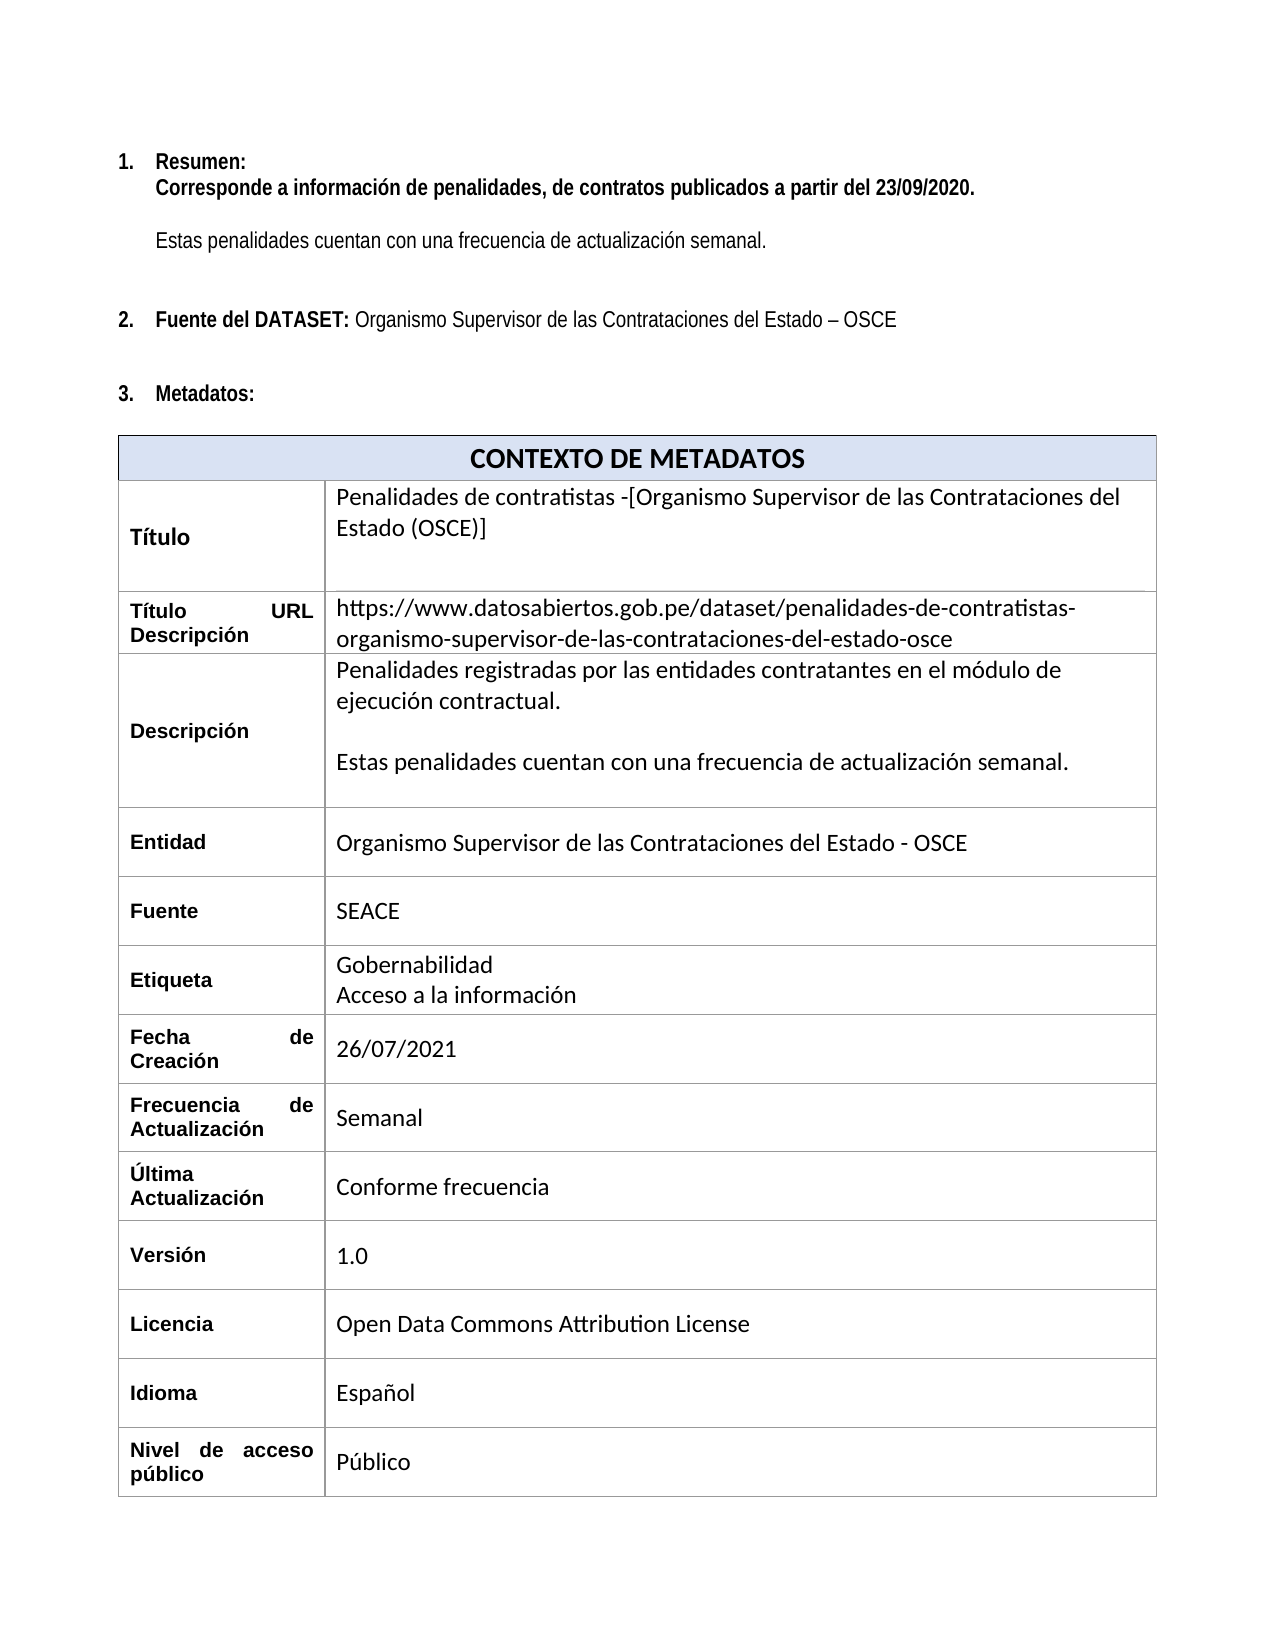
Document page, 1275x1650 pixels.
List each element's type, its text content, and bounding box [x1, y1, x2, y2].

list Resumen: [118, 148, 1157, 174]
table_cell Organismo Supervisor de las Contrataciones del Estado - OSCE [326, 808, 1156, 876]
list Metadatos: [118, 380, 1157, 406]
table_cell Idioma [119, 1359, 324, 1427]
table_cell Público [326, 1428, 1156, 1496]
table_cell Conforme frecuencia [326, 1152, 1156, 1220]
table_cell Última Actualización [119, 1152, 324, 1220]
table_cell https://www.datosabiertos.gob.pe/dataset/penalidades-de-contratistas-organismo-supervisor-de-las-contrataciones-del-estado-osce [326, 592, 1156, 653]
table_cell 1.0 [326, 1221, 1156, 1289]
table_cell Etiqueta [119, 946, 324, 1013]
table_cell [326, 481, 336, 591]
list Fuente del DATASET: Organismo Supervisor de las Contrataciones del Estado – OSCE [118, 306, 1157, 332]
table_cell Título [119, 481, 324, 591]
table_cell Frecuencia de Actualización [119, 1084, 324, 1151]
table_cell Semanal [326, 1084, 1156, 1151]
text Corresponde a información de penalidades, de contratos publicados a partir del 23/09/2020. [155, 174, 1157, 200]
table_cell Fuente [119, 877, 324, 945]
table_header CONTEXTO DE METADATOS [119, 436, 1156, 480]
table_cell Penalidades registradas por las entidades contratantes en el módulo de ejecución contractual. Estas penalidades cuentan con una frecuencia de actualización semanal. [326, 654, 1156, 807]
table_cell SEACE [326, 877, 1156, 945]
table_cell Español [326, 1359, 1156, 1427]
table_cell Título URL Descripción [119, 592, 324, 653]
table_cell Licencia [119, 1290, 324, 1358]
table_cell 26/07/2021 [326, 1015, 1156, 1082]
table_cell Gobernabilidad Acceso a la información [326, 946, 1156, 1013]
table_cell Nivel de acceso público [119, 1428, 324, 1496]
text Estas penalidades cuentan con una frecuencia de actualización semanal. [155, 227, 1157, 253]
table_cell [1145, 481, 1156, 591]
table_cell Open Data Commons Attribution License [326, 1290, 1156, 1358]
table_cell Fecha de Creación [119, 1015, 324, 1082]
table_cell Versión [119, 1221, 324, 1289]
table_cell Descripción [119, 654, 324, 807]
table_cell Entidad [119, 808, 324, 876]
